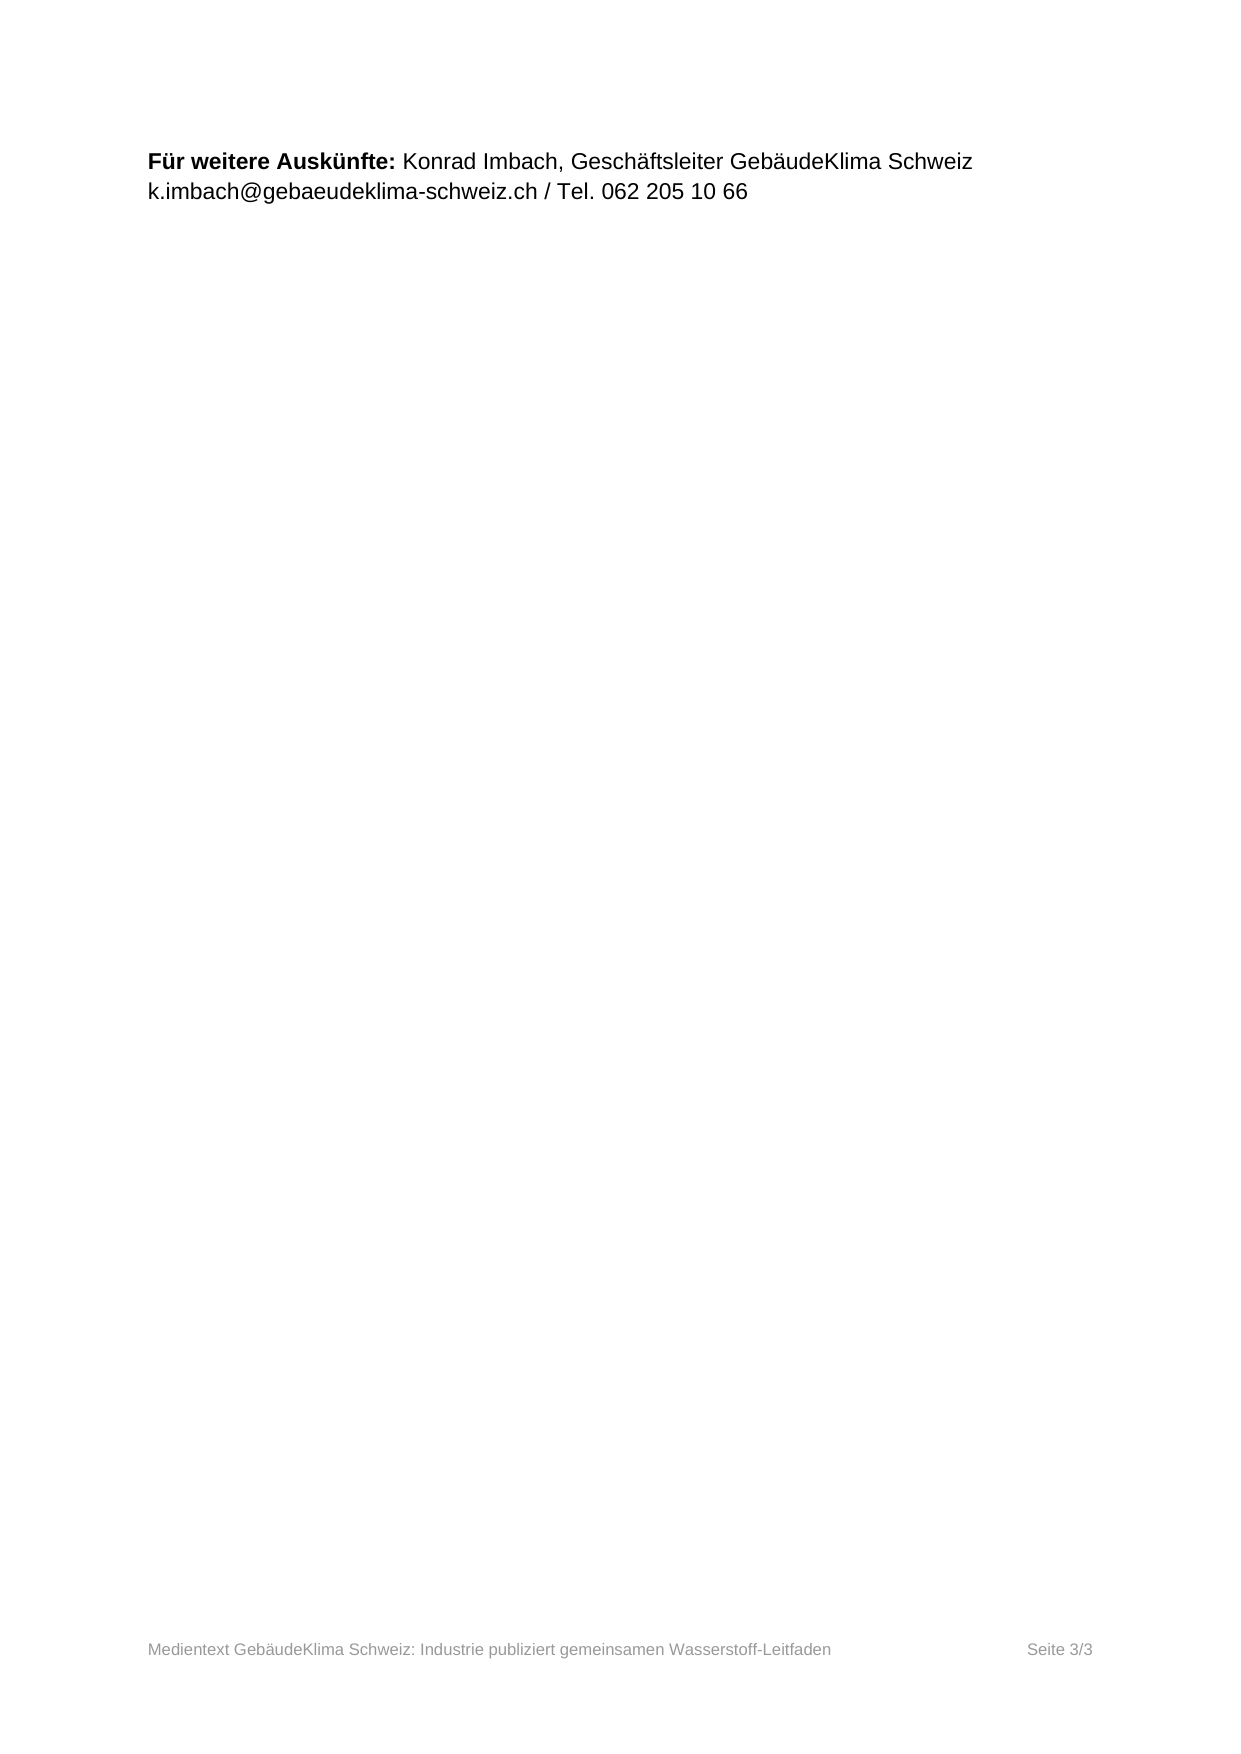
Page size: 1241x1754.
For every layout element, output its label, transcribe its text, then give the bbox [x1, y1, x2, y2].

text Für weitere Auskünfte: Konrad Imbach, Geschäftsleiter GebäudeKlima Schweiz [148, 148, 1093, 174]
text k.imbach@gebaeudeklima-schweiz.ch / Tel. 062 205 10 66 [148, 178, 1093, 204]
